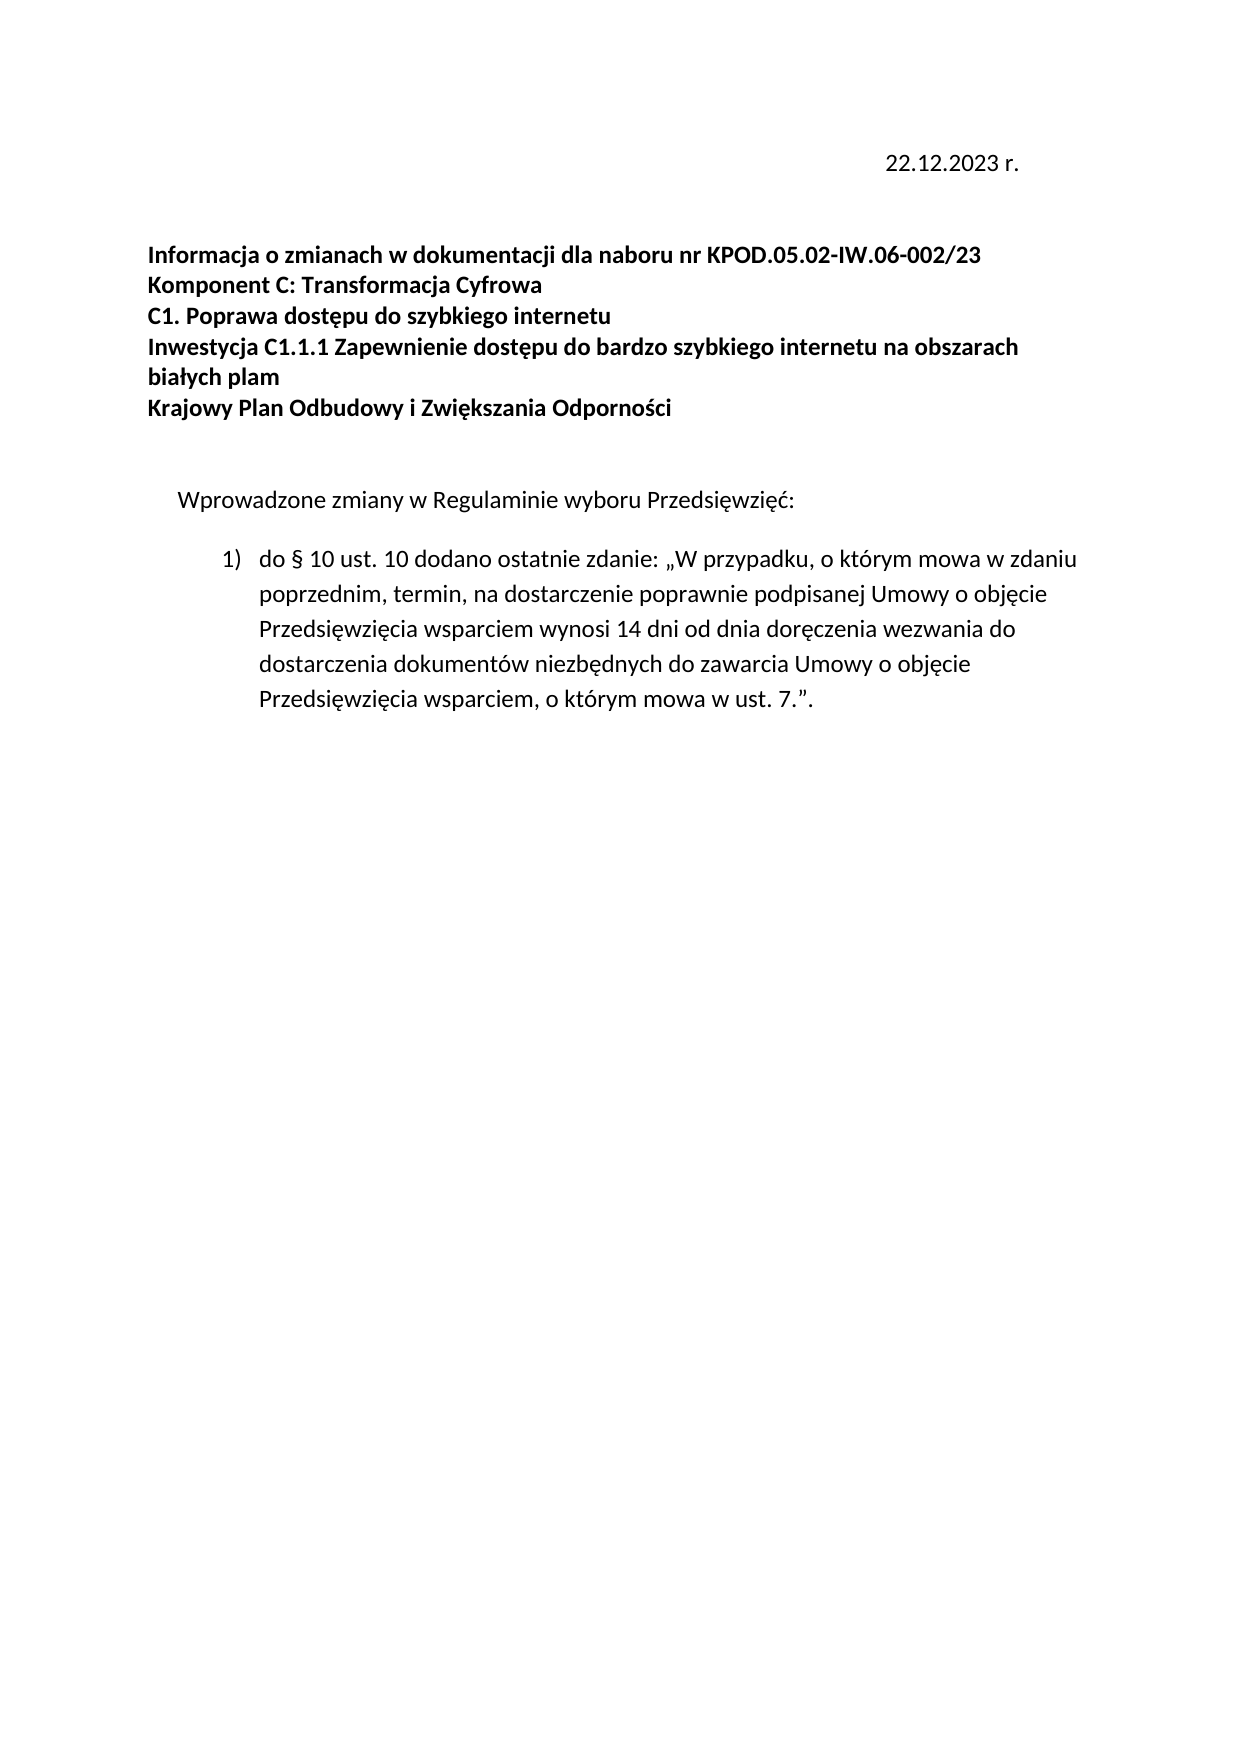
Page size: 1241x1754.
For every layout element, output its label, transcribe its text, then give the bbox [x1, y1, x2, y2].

text 22.12.2023 r. [148, 148, 1093, 178]
text Wprowadzone zmiany w Regulaminie wyboru Przedsięwzięć: [177, 484, 1093, 514]
text Inwestycja C1.1.1 Zapewnienie dostępu do bardzo szybkiego internetu na obszarach białych plam [148, 331, 1093, 392]
text Krajowy Plan Odbudowy i Zwiększania Odporności [148, 392, 1093, 422]
list do § 10 ust. 10 dodano ostatnie zdanie: „W przypadku, o którym mowa w zdaniu poprzednim, termin, na dostarczenie poprawnie podpisanej Umowy o objęcie Przedsięwzięcia wsparciem wynosi 14 dni od dnia doręczenia wezwania do dostarczenia dokumentów niezbędnych do zawarcia Umowy o objęcie Przedsięwzięcia wsparciem, o którym mowa w ust. 7.”. [221, 543, 1093, 714]
text Informacja o zmianach w dokumentacji dla naboru nr KPOD.05.02-IW.06-002/23 [148, 239, 1093, 270]
text C1. Poprawa dostępu do szybkiego internetu [148, 300, 1093, 331]
text Komponent C: Transformacja Cyfrowa [148, 270, 1093, 300]
